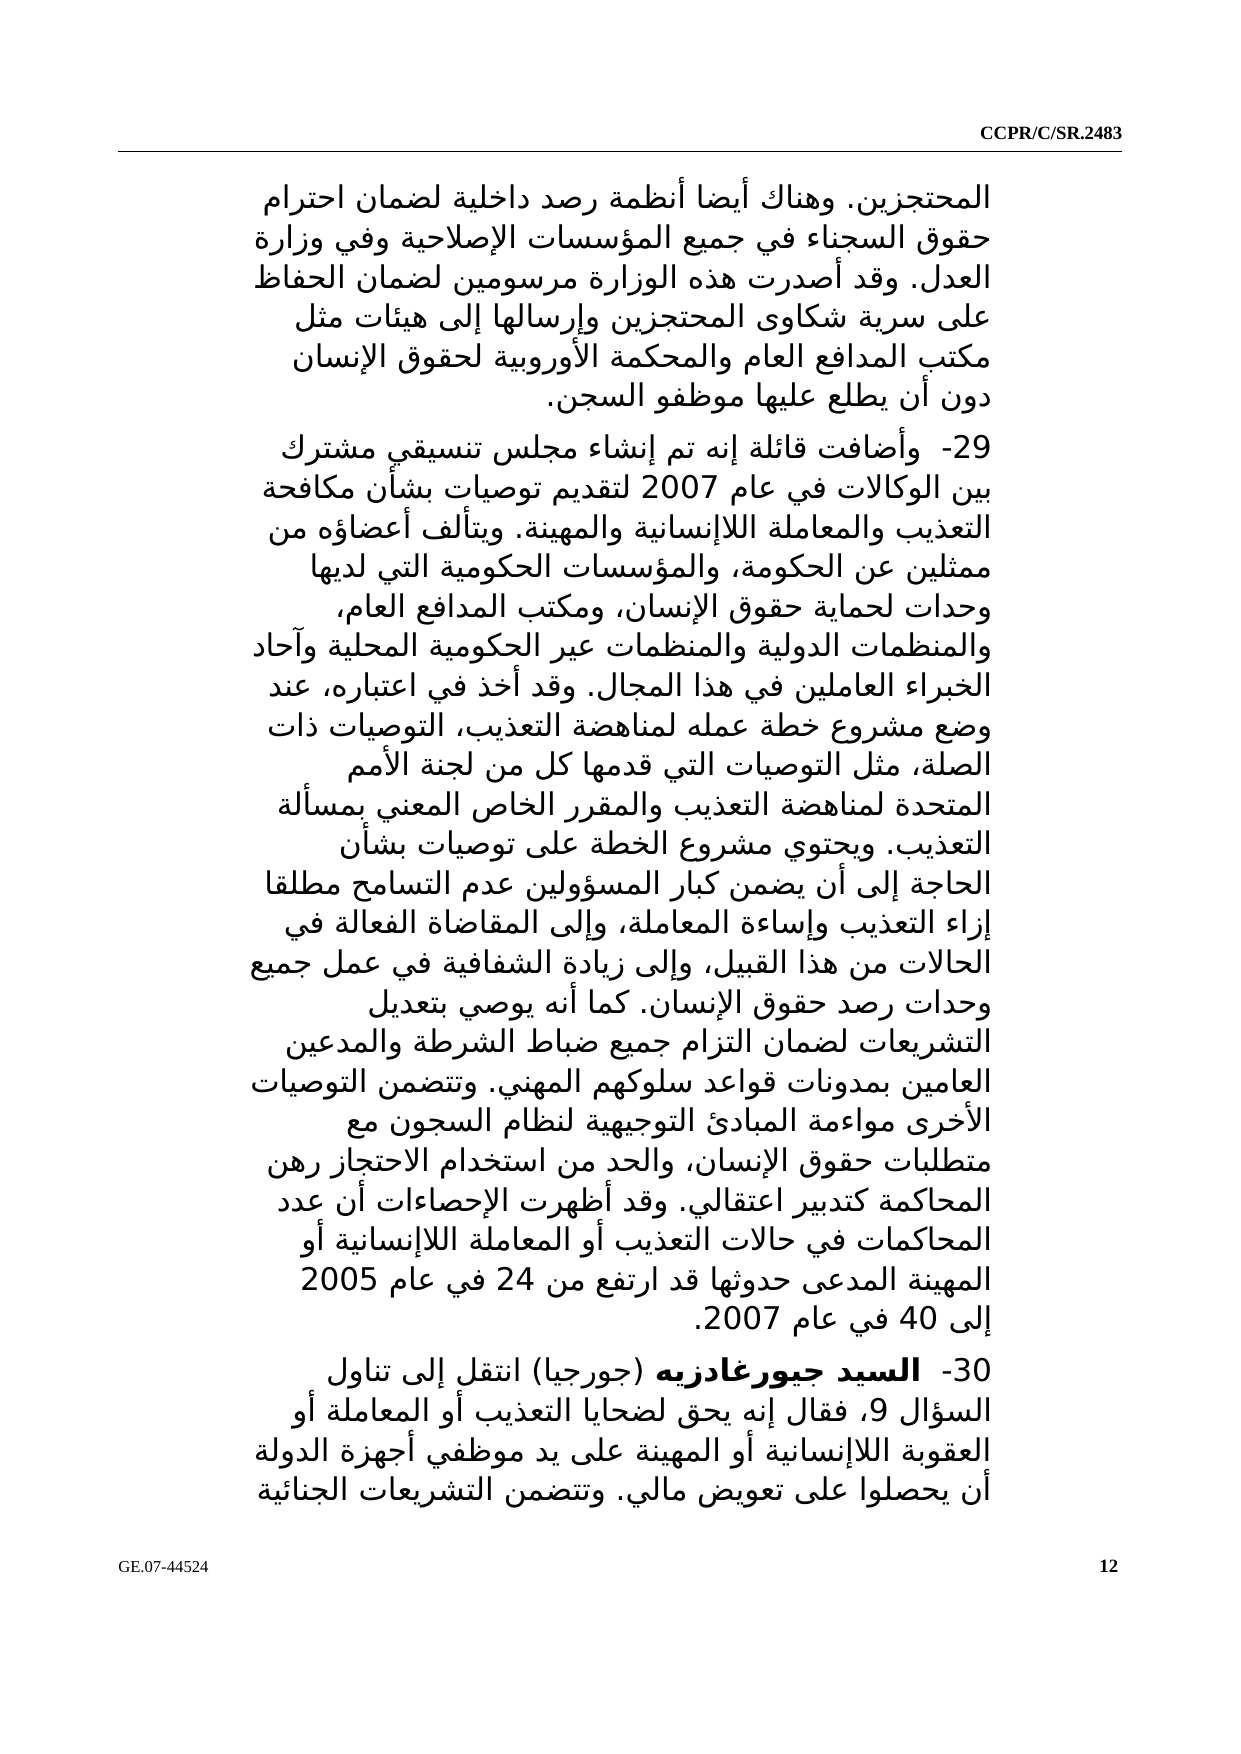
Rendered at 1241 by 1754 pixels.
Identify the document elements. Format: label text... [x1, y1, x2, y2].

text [248, 177, 992, 415]
text 29- وأضافت قائلة إنه تم إنشاء مجلس تنسيقي مشترك بين الوكالات في عام 2007 لتقديم توصيات بشأن مكافحة التعذيب والمعاملة اللاإنسانية والمهينة. ويتألف أعضاؤه من ممثلين عن الحكومة، والمؤسسات الحكومية التي لديها وحدات لحماية حقوق الإنسان، ومكتب المدافع العام، والمنظمات الدولية والمنظمات عير الحكومية المحلية وآحاد الخبراء العاملين في هذا المجال. وقد أخذ في اعتباره، عند وضع مشروع خطة عمله لمناهضة التعذيب، التوصيات ذات الصلة، مثل التوصيات التي قدمها كل من لجنة الأمم المتحدة لمناهضة التعذيب والمقرر الخاص المعني بمسألة التعذيب. ويحتوي مشروع الخطة على توصيات بشأن الحاجة إلى أن يضمن كبار المسؤولين عدم التسامح مطلقا إزاء التعذيب وإساءة المعاملة، وإلى المقاضاة الفعالة في الحالات من هذا القبيل، وإلى زيادة الشفافية في عمل جميع وحدات رصد حقوق الإنسان. كما أنه يوصي بتعديل التشريعات لضمان التزام جميع ضباط الشرطة والمدعين العامين بمدونات قواعد سلوكهم المهني. وتتضمن التوصيات الأخرى مواءمة المبادئ التوجيهية لنظام السجون مع متطلبات حقوق الإنسان، والحد من استخدام الاحتجاز رهن المحاكمة كتدبير اعتقالي. وقد أظهرت الإحصاءات أن عدد المحاكمات في حالات التعذيب أو المعاملة اللاإنسانية أو المهينة المدعى حدوثها قد ارتفع من 24 في عام 2005 إلى 40 في عام 2007. [248, 427, 992, 1338]
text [248, 1350, 992, 1508]
